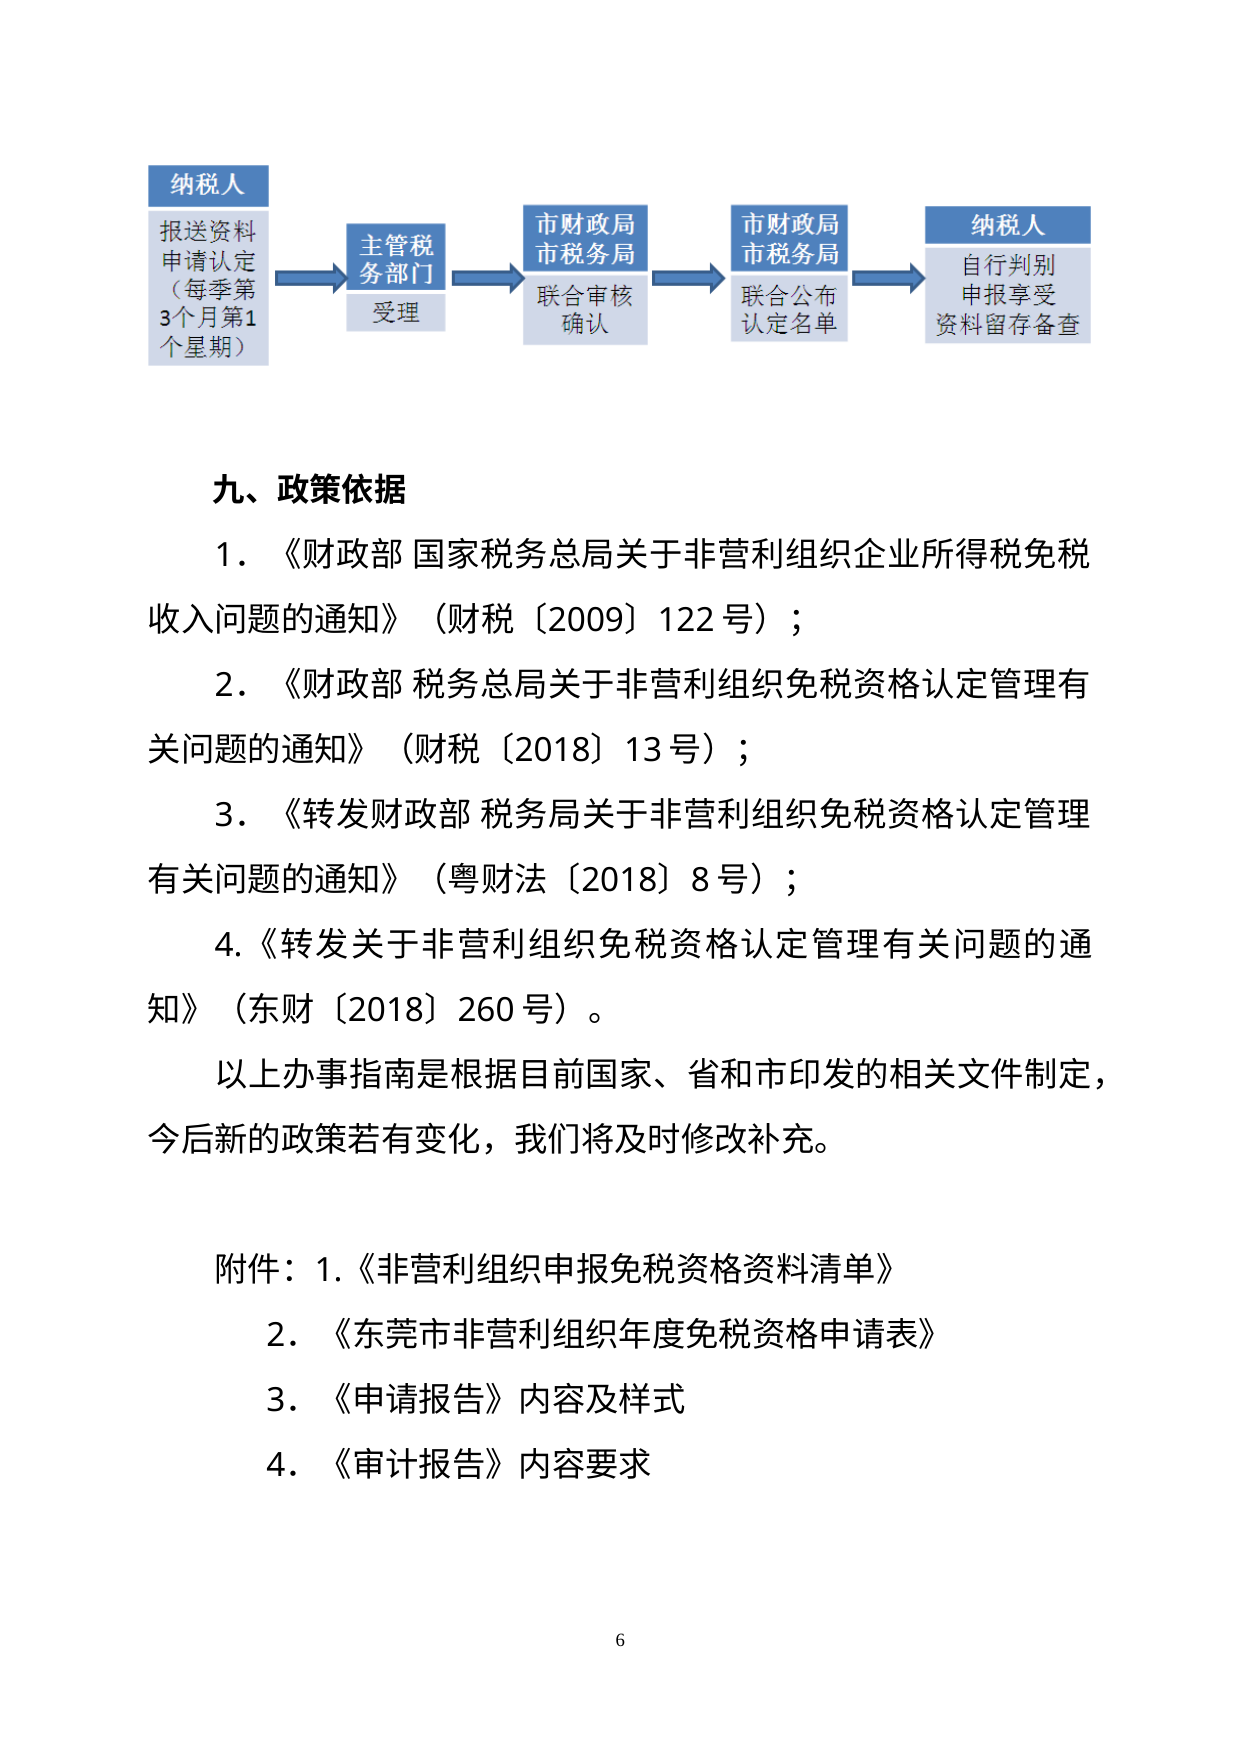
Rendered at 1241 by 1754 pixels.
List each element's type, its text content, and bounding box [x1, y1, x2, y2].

text 2．《财政部 税务总局关于非营利组织免税资格认定管理有关问题的通知》（财税〔2018〕13号）； [148, 649, 1092, 779]
text 九、政策依据 [148, 454, 1092, 519]
text 3．《申请报告》内容及样式 [148, 1364, 1092, 1429]
text 以上办事指南是根据目前国家、省和市印发的相关文件制定，今后新的政策若有变化，我们将及时修改补充。 [148, 1039, 1092, 1169]
text 附件：1.《非营利组织申报免税资格资料清单》 [148, 1234, 1092, 1299]
picture [147, 162, 1092, 381]
text 3．《转发财政部 税务局关于非营利组织免税资格认定管理有关问题的通知》（粤财法〔2018〕8号）； [148, 779, 1092, 909]
text 4．《审计报告》内容要求 [148, 1429, 1092, 1494]
text 2．《东莞市非营利组织年度免税资格申请表》 [148, 1299, 1092, 1364]
text 4.《转发关于非营利组织免税资格认定管理有关问题的通知》（东财〔2018〕260号）。 [148, 909, 1092, 1039]
text 1．《财政部 国家税务总局关于非营利组织企业所得税免税收入问题的通知》（财税〔2009〕122号）； [148, 519, 1092, 649]
